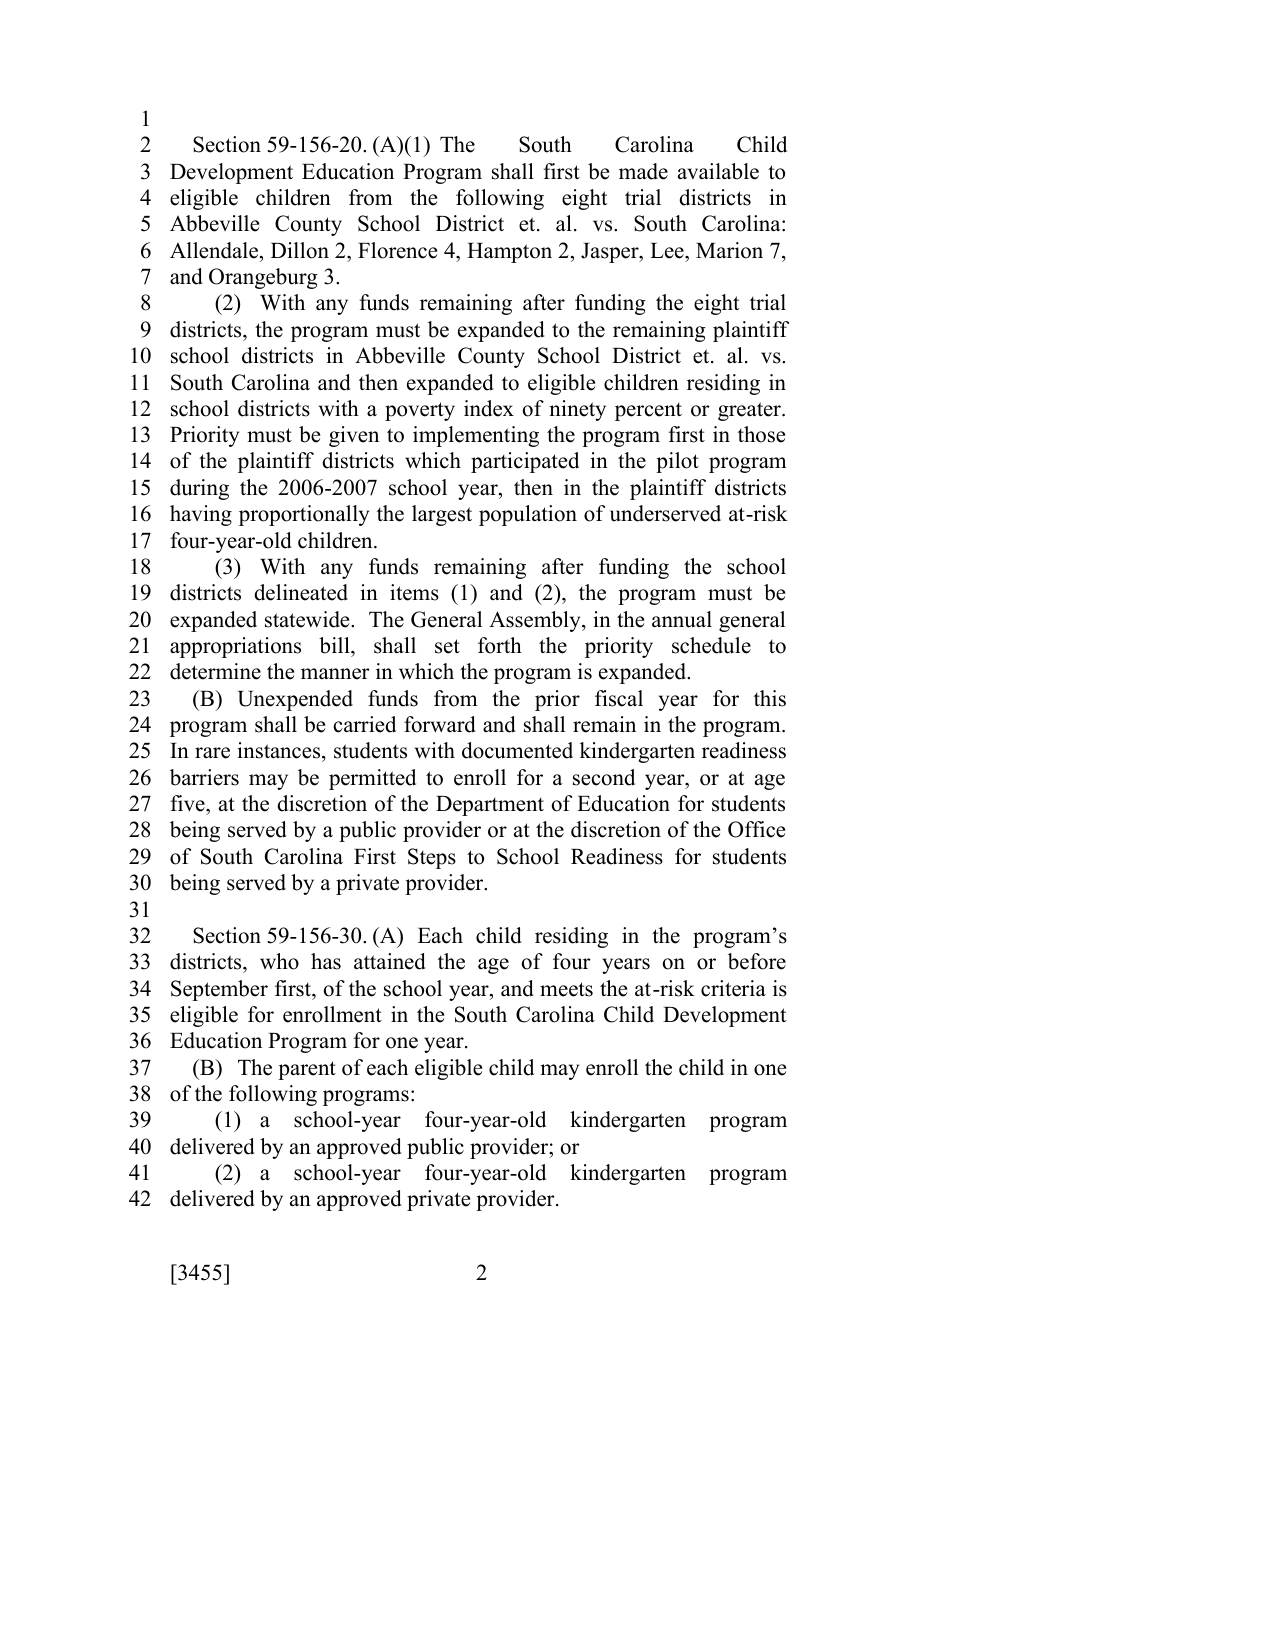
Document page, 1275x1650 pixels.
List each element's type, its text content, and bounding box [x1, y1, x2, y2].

text (B) The parent of each eligible child may enroll the child in one of the following programs: [169, 1054, 787, 1106]
text (2) With any funds remaining after funding the eight trial districts, the program must be expanded to the remaining plaintiff school districts in Abbeville County School District et. al. vs. South Carolina and then expanded to eligible children residing in school districts with a poverty index of ninety percent or greater. Priority must be given to implementing the program first in those of the plaintiff districts which participated in the pilot program during the 2006-2007 school year, then in the plaintiff districts having proportionally the largest population of underserved at-risk four-year-old children. [169, 289, 787, 553]
text (2) a school-year four-year-old kindergarten program delivered by an approved private provider. [169, 1159, 787, 1212]
text Section 59-156-30. (A) Each child residing in the program’s districts, who has attained the age of four years on or before September first, of the school year, and meets the at-risk criteria is eligible for enrollment in the South Carolina Child Development Education Program for one year. [169, 922, 787, 1054]
text (1) a school-year four-year-old kindergarten program delivered by an approved public provider; or [169, 1106, 787, 1159]
text (B) Unexpended funds from the prior fiscal year for this program shall be carried forward and shall remain in the program. In rare instances, students with documented kindergarten readiness barriers may be permitted to enroll for a second year, or at age five, at the discretion of the Department of Education for students being served by a public provider or at the discretion of the Office of South Carolina First Steps to School Readiness for students being served by a private provider. [169, 685, 787, 896]
text (3) With any funds remaining after funding the school districts delineated in items (1) and (2), the program must be expanded statewide. The General Assembly, in the annual general appropriations bill, shall set forth the priority schedule to determine the manner in which the program is expanded. [169, 553, 787, 685]
text Section 59-156-20. (A)(1) The South Carolina Child Development Education Program shall first be made available to eligible children from the following eight trial districts in Abbeville County School District et. al. vs. South Carolina: Allendale, Dillon 2, Florence 4, Hampton 2, Jasper, Lee, Marion 7, and Orangeburg 3. [169, 131, 787, 289]
